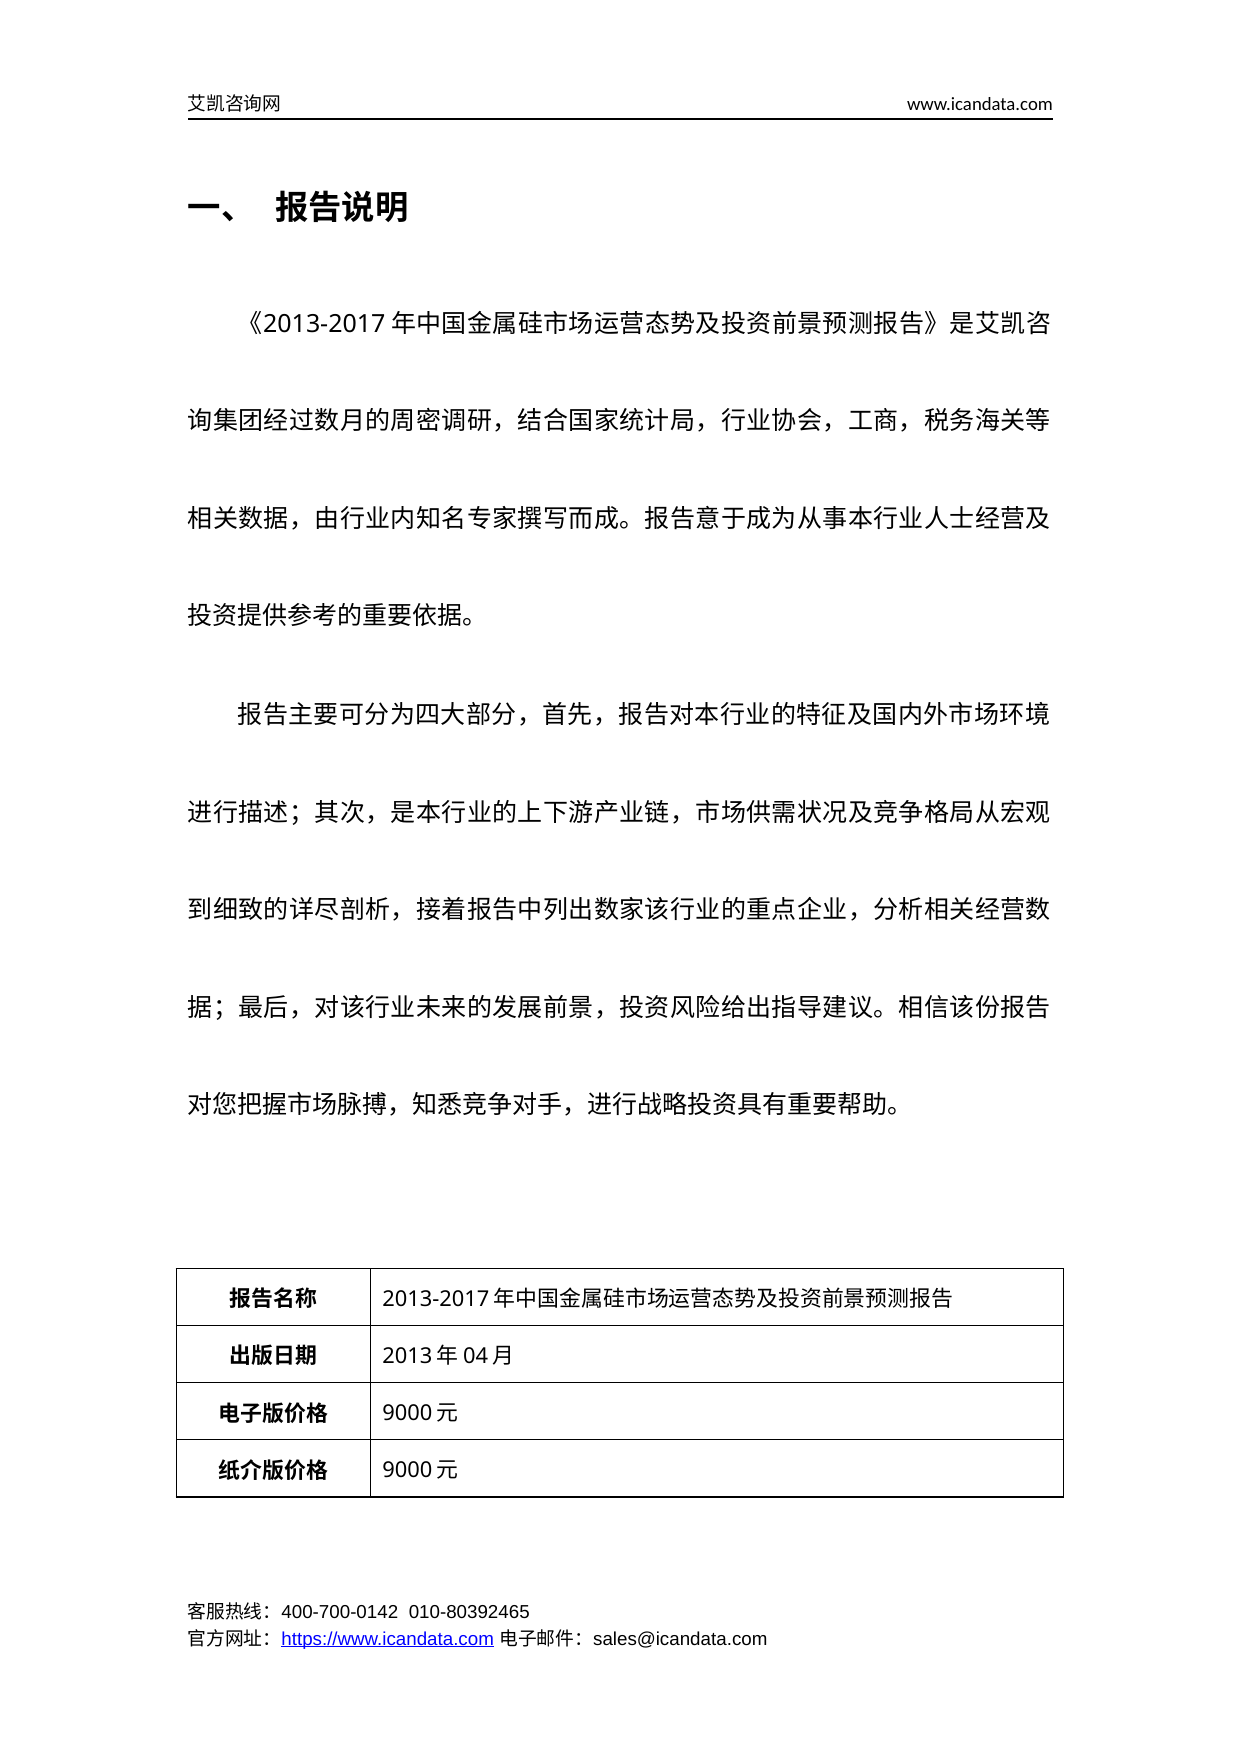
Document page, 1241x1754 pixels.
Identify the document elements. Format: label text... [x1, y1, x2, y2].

table_cell 纸介版价格 [177, 1440, 370, 1496]
table_cell 9000元 [371, 1440, 1063, 1496]
table_cell 2013年04月 [371, 1326, 1063, 1382]
table_cell 电子版价格 [177, 1383, 370, 1439]
text 报告主要可分为四大部分，首先，报告对本行业的特征及国内外市场环境进行描述；其次，是本行业的上下游产业链，市场供需状况及竞争格局从宏观到细致的详尽剖析，接着报告中列出数家该行业的重点企业，分析相关经营数据；最后，对该行业未来的发展前景，投资风险给出指导建议。相信该份报告对您把握市场脉搏，知悉竞争对手，进行战略投资具有重要帮助。 [187, 681, 1053, 1136]
table_header 2013-2017年中国金属硅市场运营态势及投资前景预测报告 [371, 1269, 1063, 1325]
table_cell 出版日期 [177, 1326, 370, 1382]
text 《2013-2017年中国金属硅市场运营态势及投资前景预测报告》是艾凯咨询集团经过数月的周密调研，结合国家统计局，行业协会，工商，税务海关等相关数据，由行业内知名专家撰写而成。报告意于成为从事本行业人士经营及投资提供参考的重要依据。 [187, 289, 1053, 646]
table_header 报告名称 [177, 1269, 370, 1325]
subtitle 报告说明 [187, 172, 1053, 237]
table_cell 9000元 [371, 1383, 1063, 1439]
